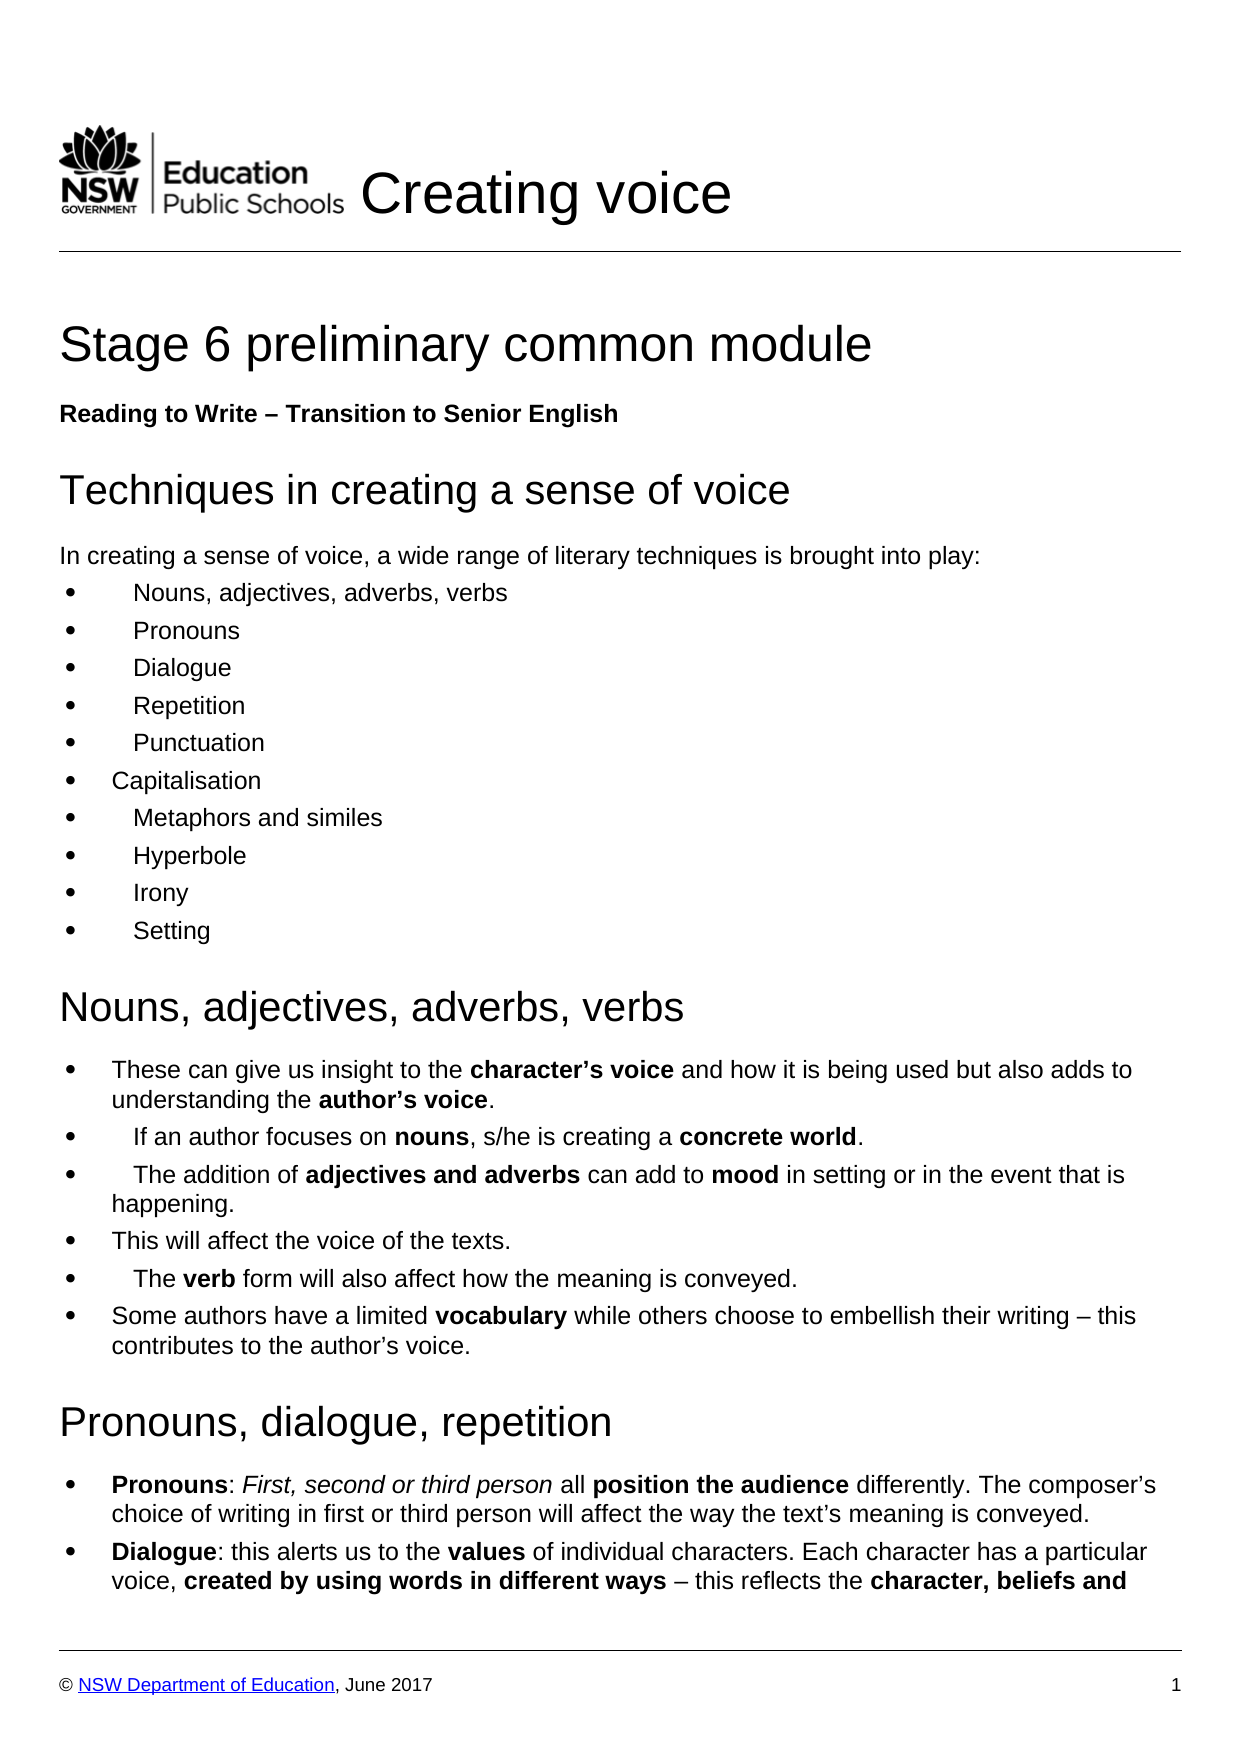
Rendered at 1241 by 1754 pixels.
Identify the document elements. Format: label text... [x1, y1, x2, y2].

subtitle Nouns, adjectives, adverbs, verbs [59, 982, 1181, 1030]
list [66, 1536, 1181, 1595]
list Capitalisation [66, 766, 1181, 795]
list Punctuation [66, 728, 1181, 757]
subtitle Pronouns, dialogue, repetition [59, 1397, 1181, 1445]
list The addition of adjectives and adverbs can add to mood in setting or in the event that is happening. [66, 1159, 1181, 1218]
list Hyperbole [66, 841, 1181, 870]
list Some authors have a limited vocabulary while others choose to embellish their writing – this contributes to the author’s voice. [66, 1301, 1181, 1359]
list Irony [66, 878, 1181, 907]
text In creating a sense of voice, a wide range of literary techniques is brought into play: [59, 538, 1181, 570]
list Pronouns [66, 616, 1181, 645]
list If an author focuses on nouns, s/he is creating a concrete world. [66, 1122, 1181, 1151]
list These can give us insight to the character’s voice and how it is being used but also adds to understanding the author’s voice. [66, 1055, 1181, 1113]
title Creating voice [59, 125, 1181, 251]
subtitle Techniques in creating a sense of voice [59, 466, 1181, 513]
list Setting [66, 916, 1181, 945]
list The verb form will also affect how the meaning is conveyed. [66, 1263, 1181, 1293]
list Nouns, adjectives, adverbs, verbs [66, 578, 1181, 607]
list This will affect the voice of the texts. [66, 1226, 1181, 1255]
text Reading to Write – Transition to Senior English [59, 397, 1181, 428]
list Repetition [66, 691, 1181, 720]
subtitle Stage 6 preliminary common module [59, 314, 1181, 372]
list Dialogue [66, 653, 1181, 682]
list Pronouns: First, second or third person all position the audience differently. The composer’s choice of writing in first or third person will affect the way the text’s meaning is conveyed. [66, 1470, 1181, 1528]
list Metaphors and similes [66, 803, 1181, 832]
picture [59, 125, 344, 214]
